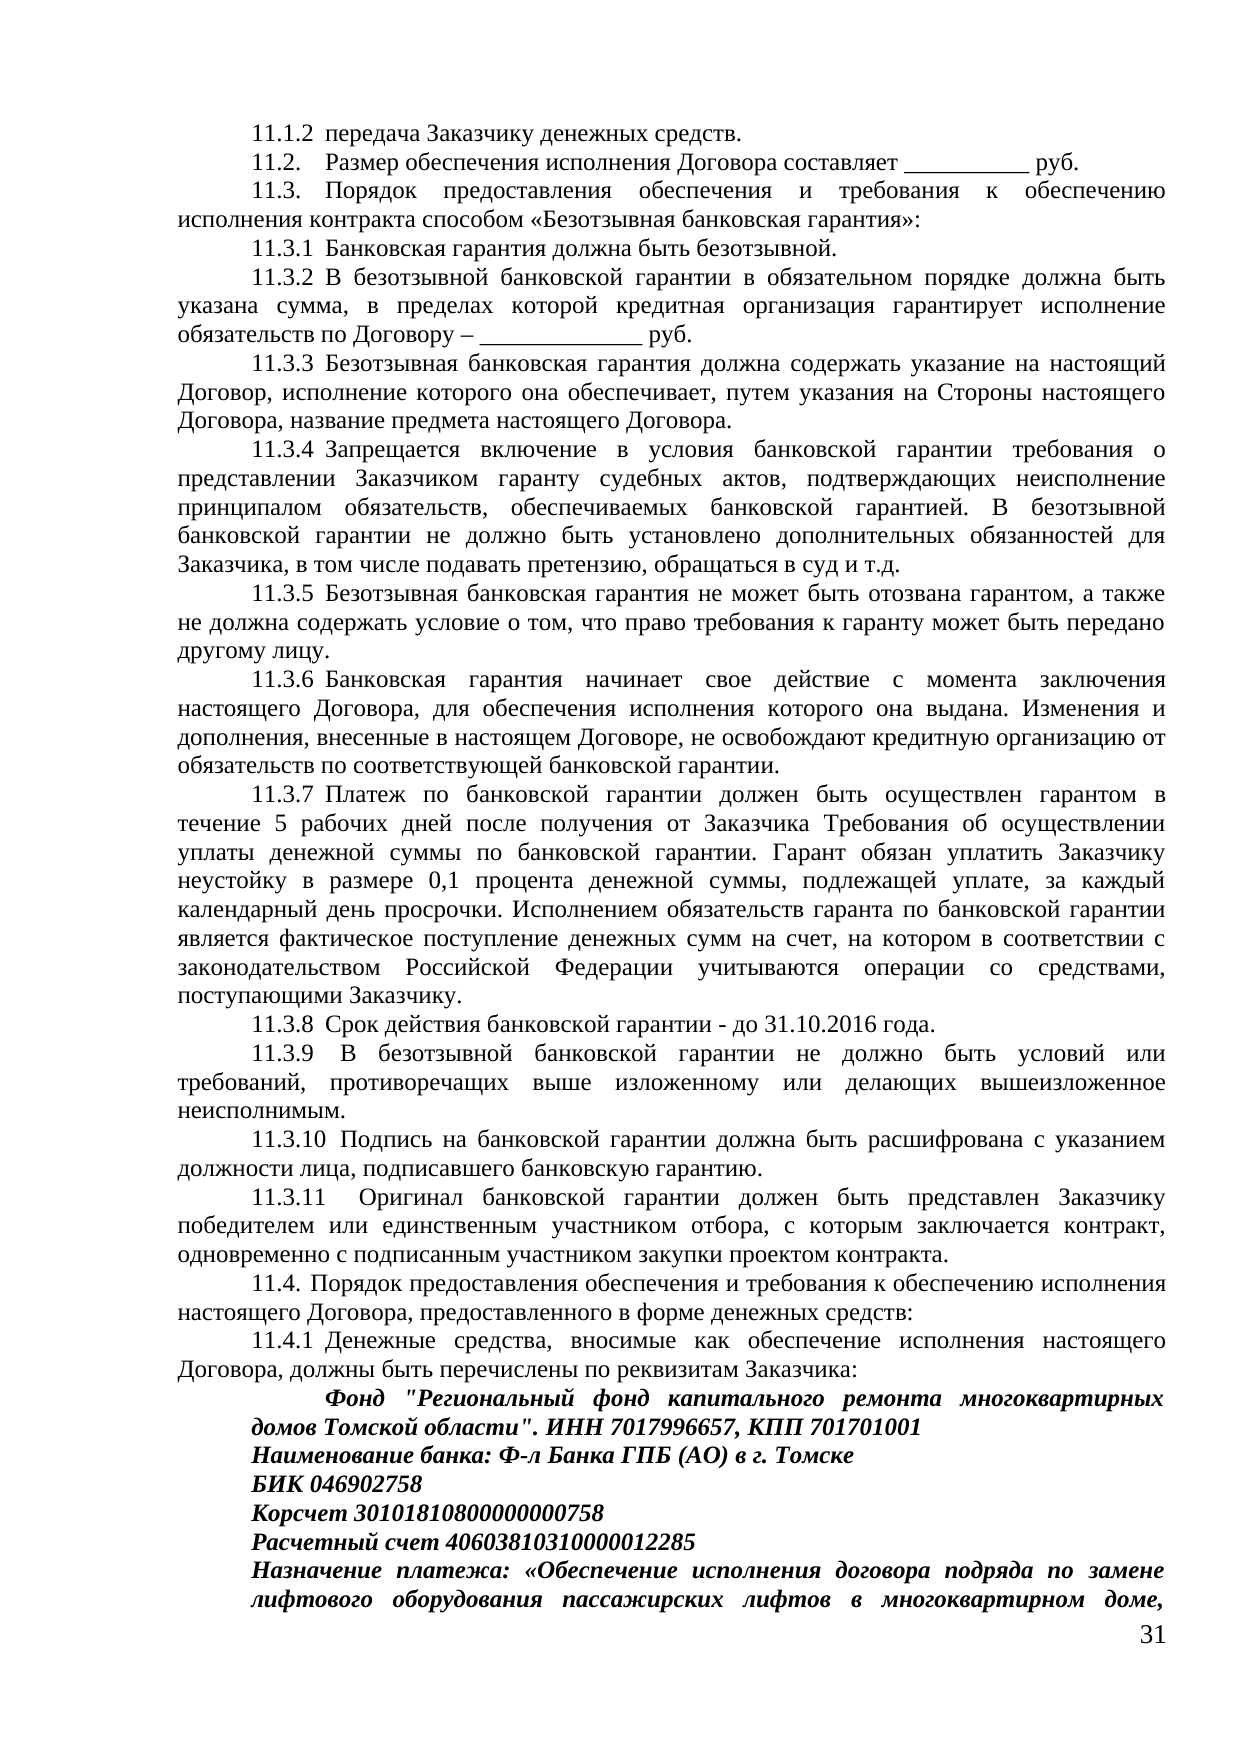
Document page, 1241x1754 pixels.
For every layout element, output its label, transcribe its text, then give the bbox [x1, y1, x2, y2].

list Срок действия банковской гарантии - до 31.10.2016 года. [177, 1009, 1167, 1038]
text Наименование банка: Ф-л Банка ГПБ (АО) в г. Томске [251, 1441, 1167, 1469]
list Запрещается включение в условия банковской гарантии требования о представлении Заказчиком гаранту судебных актов, подтверждающих неисполнение принципалом обязательств, обеспечиваемых банковской гарантией. В безотзывной банковской гарантии не должно быть установлено дополнительных обязанностей для Заказчика, в том числе подавать претензию, обращаться в суд и т.д. [177, 434, 1167, 578]
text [251, 1556, 1167, 1613]
text Расчетный счет 40603810310000012285 [251, 1527, 1167, 1556]
text Корсчет 30101810800000000758 [251, 1498, 1167, 1527]
text Фонд "Региональный фонд капитального ремонта многоквартирных домов Томской области". ИНН 7017996657, КПП 701701001 [251, 1383, 1167, 1441]
list В безотзывной банковской гарантии в обязательном порядке должна быть указана сумма, в пределах которой кредитная организация гарантирует исполнение обязательств по Договору – _____________ руб. [177, 262, 1167, 348]
list Банковская гарантия начинает свое действие с момента заключения настоящего Договора, для обеспечения исполнения которого она выдана. Изменения и дополнения, внесенные в настоящем Договоре, не освобождают кредитную организацию от обязательств по соответствующей банковской гарантии. [177, 664, 1167, 779]
list Платеж по банковской гарантии должен быть осуществлен гарантом в течение 5 рабочих дней после получения от Заказчика Требования об осуществлении уплаты денежной суммы по банковской гарантии. Гарант обязан уплатить Заказчику неустойку в размере 0,1 процента денежной суммы, подлежащей уплате, за каждый календарный день просрочки. Исполнением обязательств гаранта по банковской гарантии является фактическое поступление денежных сумм на счет, на котором в соответствии с законодательством Российской Федерации учитываются операции со средствами, поступающими Заказчику. [177, 779, 1167, 1009]
list Подпись на банковской гарантии должна быть расшифрована с указанием должности лица, подписавшего банковскую гарантию. [177, 1124, 1167, 1182]
text БИК 046902758 [251, 1469, 1167, 1498]
list Безотзывная банковская гарантия должна содержать указание на настоящий Договор, исполнение которого она обеспечивает, путем указания на Стороны настоящего Договора, название предмета настоящего Договора. [177, 348, 1167, 434]
list Оригинал банковской гарантии должен быть представлен Заказчику победителем или единственным участником отбора, с которым заключается контракт, одновременно с подписанным участником закупки проектом контракта. [177, 1182, 1167, 1268]
list В безотзывной банковской гарантии не должно быть условий или требований, противоречащих выше изложенному или делающих вышеизложенное неисполнимым. [177, 1038, 1167, 1124]
list Банковская гарантия должна быть безотзывной. [177, 233, 1167, 262]
list передача Заказчику денежных средств. [177, 118, 1167, 147]
list Размер обеспечения исполнения Договора составляет __________ руб. [177, 147, 1167, 176]
list Денежные средства, вносимые как обеспечение исполнения настоящего Договора, должны быть перечислены по реквизитам Заказчика: [177, 1326, 1167, 1383]
list Порядок предоставления обеспечения и требования к обеспечению исполнения настоящего Договора, предоставленного в форме денежных средств: [177, 1268, 1167, 1326]
list Безотзывная банковская гарантия не может быть отозвана гарантом, а также не должна содержать условие о том, что право требования к гаранту может быть передано другому лицу. [177, 578, 1167, 664]
list Порядок предоставления обеспечения и требования к обеспечению исполнения контракта способом «Безотзывная банковская гарантия»: [177, 176, 1167, 233]
